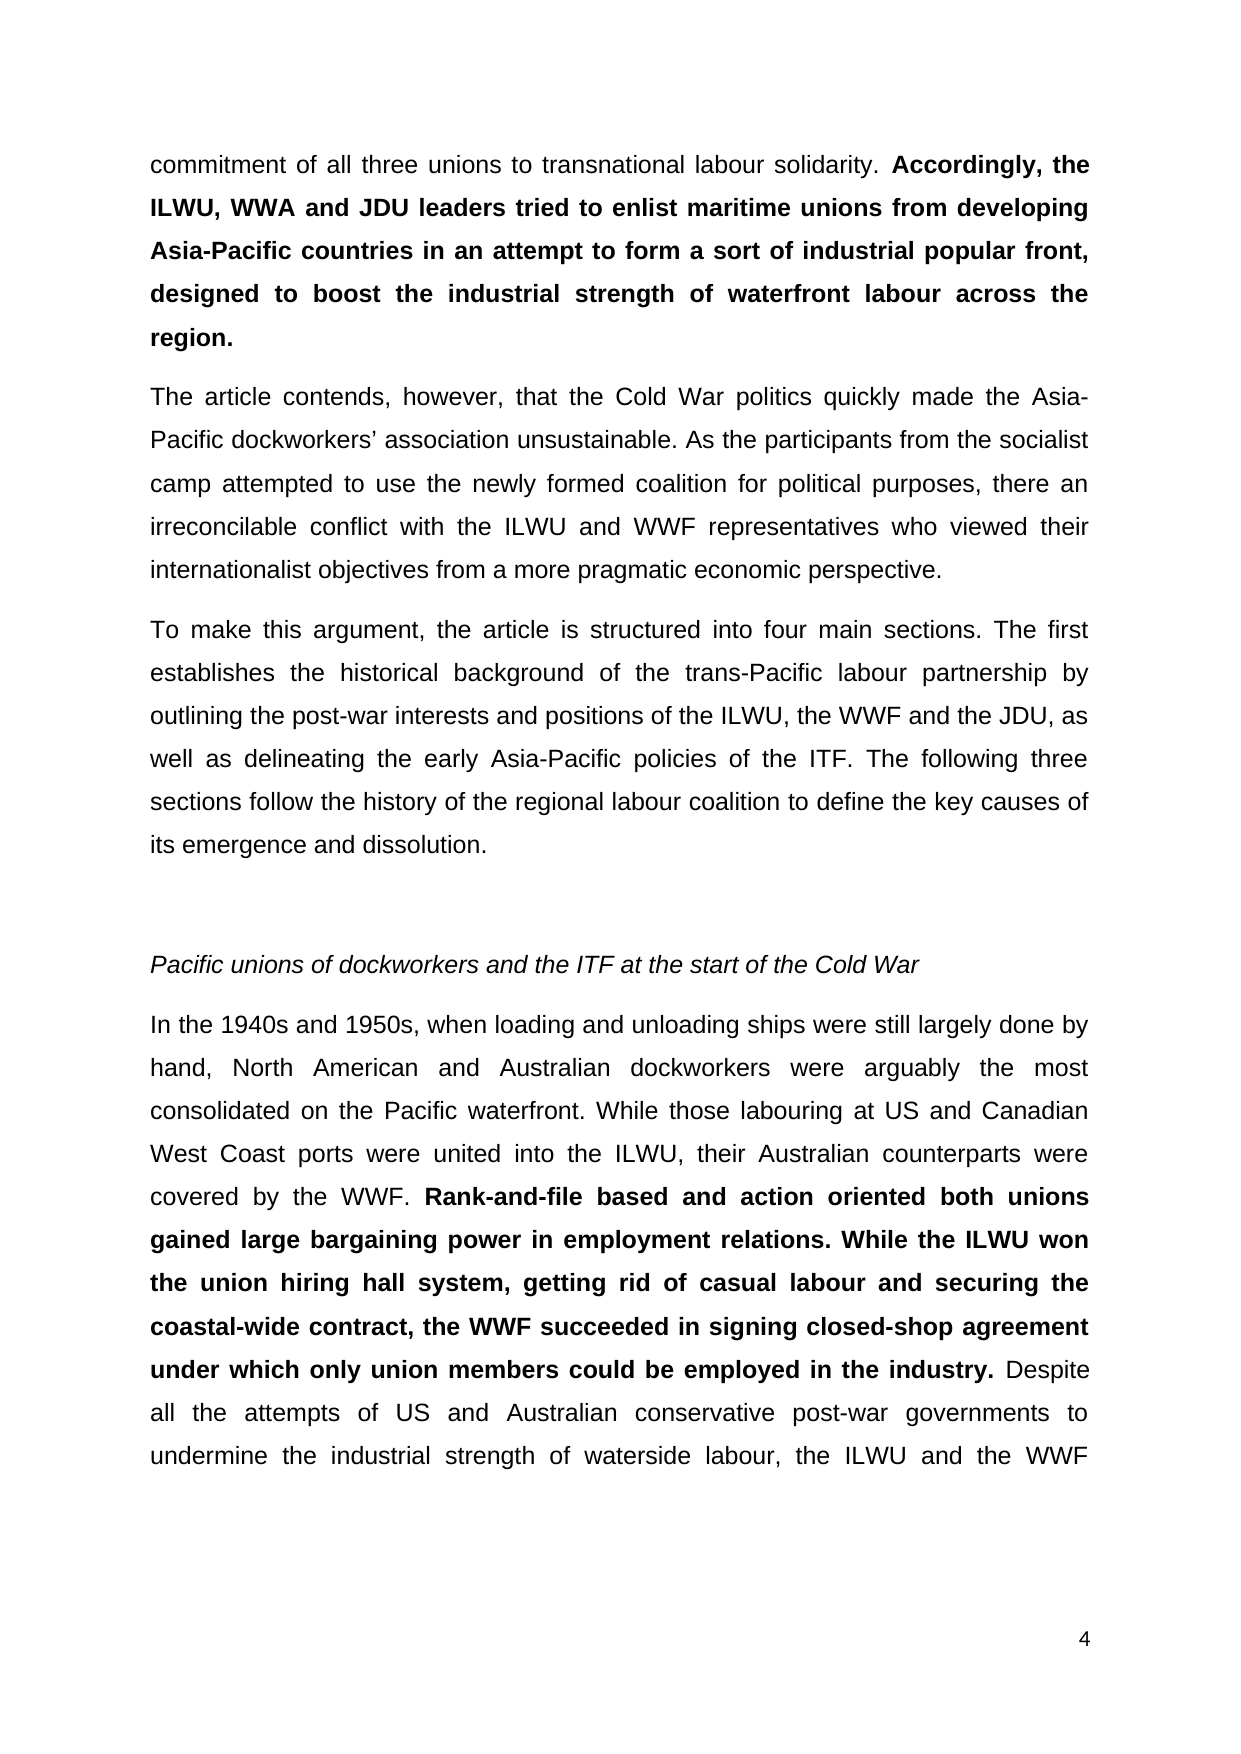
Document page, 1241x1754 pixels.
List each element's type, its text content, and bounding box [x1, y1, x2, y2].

text The article contends, however, that the Cold War politics quickly made the Asia-Pacific dockworkers’ association unsustainable. As the participants from the socialist camp attempted to use the newly formed coalition for political purposes, there an irreconcilable conflict with the ILWU and WWF representatives who viewed their internationalist objectives from a more pragmatic economic perspective. [150, 382, 1090, 583]
text Pacific unions of dockworkers and the ITF at the start of the Cold War [150, 950, 1090, 978]
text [150, 150, 1090, 351]
text To make this argument, the article is structured into four main sections. The first establishes the historical background of the trans-Pacific labour partnership by outlining the post-war interests and positions of the ILWU, the WWF and the JDU, as well as delineating the early Asia-Pacific policies of the ITF. The following three sections follow the history of the regional labour coalition to define the key causes of its emergence and dissolution. [150, 614, 1090, 859]
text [150, 1009, 1090, 1469]
